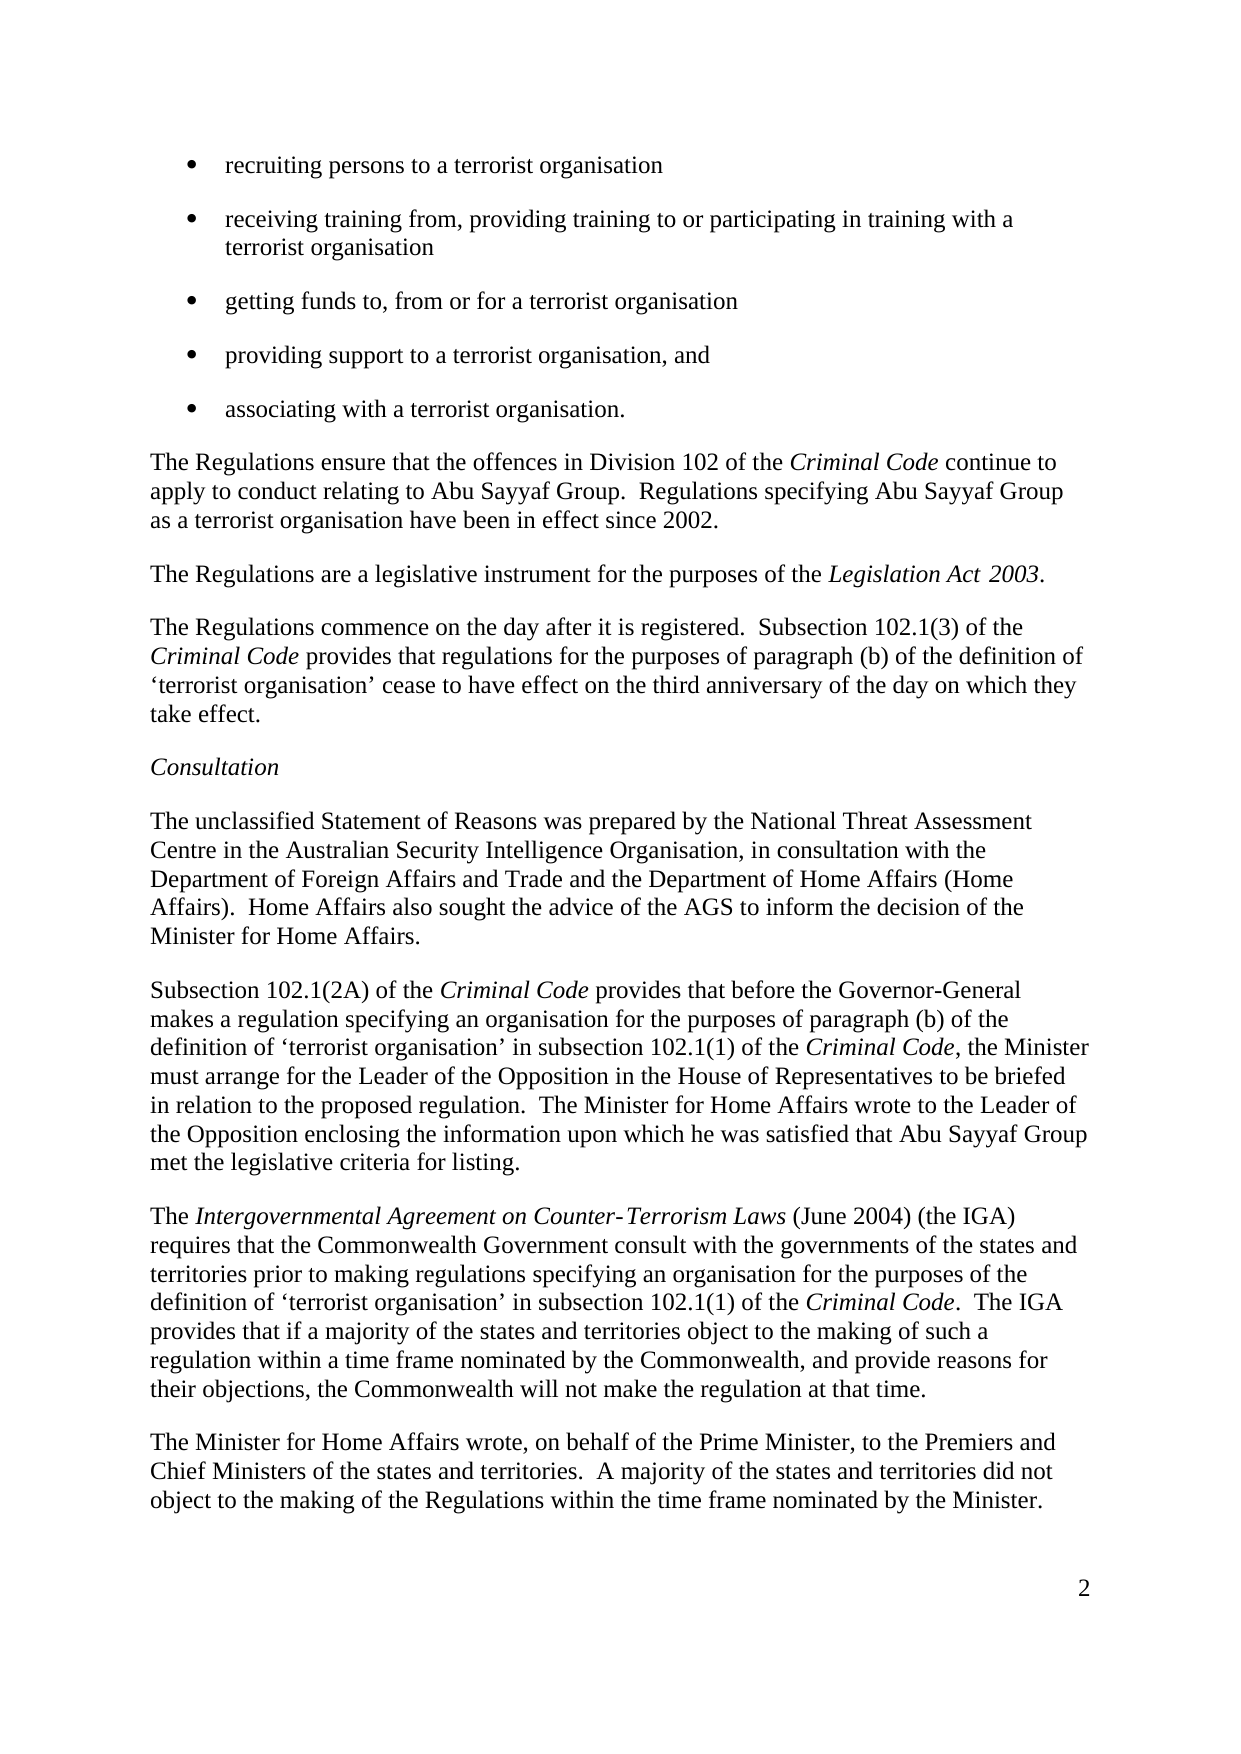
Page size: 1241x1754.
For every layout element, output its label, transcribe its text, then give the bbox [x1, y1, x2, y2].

list receiving training from, providing training to or participating in training with a terrorist organisation [187, 204, 1090, 261]
text Subsection 102.1(2A) of the Criminal Code provides that before the Governor-General makes a regulation specifying an organisation for the purposes of paragraph (b) of the definition of ‘terrorist organisation’ in subsection 102.1(1) of the Criminal Code, the Minister must arrange for the Leader of the Opposition in the House of Representatives to be briefed in relation to the proposed regulation. The Minister for Home Affairs wrote to the Leader of the Opposition enclosing the information upon which he was satisfied that Abu Sayyaf Group met the legislative criteria for listing. [150, 975, 1090, 1176]
text The Regulations are a legislative instrument for the purposes of the Legislation Act 2003. [150, 559, 1090, 587]
text The Minister for Home Affairs wrote, on behalf of the Prime Minister, to the Premiers and Chief Ministers of the states and territories. A majority of the states and territories did not object to the making of the Regulations within the time frame nominated by the Minister. [150, 1427, 1090, 1514]
text The Regulations commence on the day after it is registered. Subsection 102.1(3) of the Criminal Code provides that regulations for the purposes of paragraph (b) of the definition of ‘terrorist organisation’ cease to have effect on the third anniversary of the day on which they take effect. [150, 612, 1090, 727]
text The Intergovernmental Agreement on Counter-Terrorism Laws (June 2004) (the IGA) requires that the Commonwealth Government consult with the governments of the states and territories prior to making regulations specifying an organisation for the purposes of the definition of ‘terrorist organisation’ in subsection 102.1(1) of the Criminal Code. The IGA provides that if a majority of the states and territories object to the making of such a regulation within a time frame nominated by the Commonwealth, and provide reasons for their objections, the Commonwealth will not make the regulation at that time. [150, 1201, 1090, 1402]
list associating with a terrorist organisation. [187, 394, 1090, 422]
text The Regulations ensure that the offences in Division 102 of the Criminal Code continue to apply to conduct relating to Abu Sayyaf Group. Regulations specifying Abu Sayyaf Group as a terrorist organisation have been in effect since 2002. [150, 447, 1090, 534]
list providing support to a terrorist organisation, and [187, 340, 1090, 369]
subtitle Consultation [150, 752, 1090, 781]
list recruiting persons to a terrorist organisation [187, 150, 1090, 179]
text The unclassified Statement of Reasons was prepared by the National Threat Assessment Centre in the Australian Security Intelligence Organisation, in consultation with the Department of Foreign Affairs and Trade and the Department of Home Affairs (Home Affairs). Home Affairs also sought the advice of the AGS to inform the decision of the Minister for Home Affairs. [150, 806, 1090, 950]
list getting funds to, from or for a terrorist organisation [187, 286, 1090, 315]
